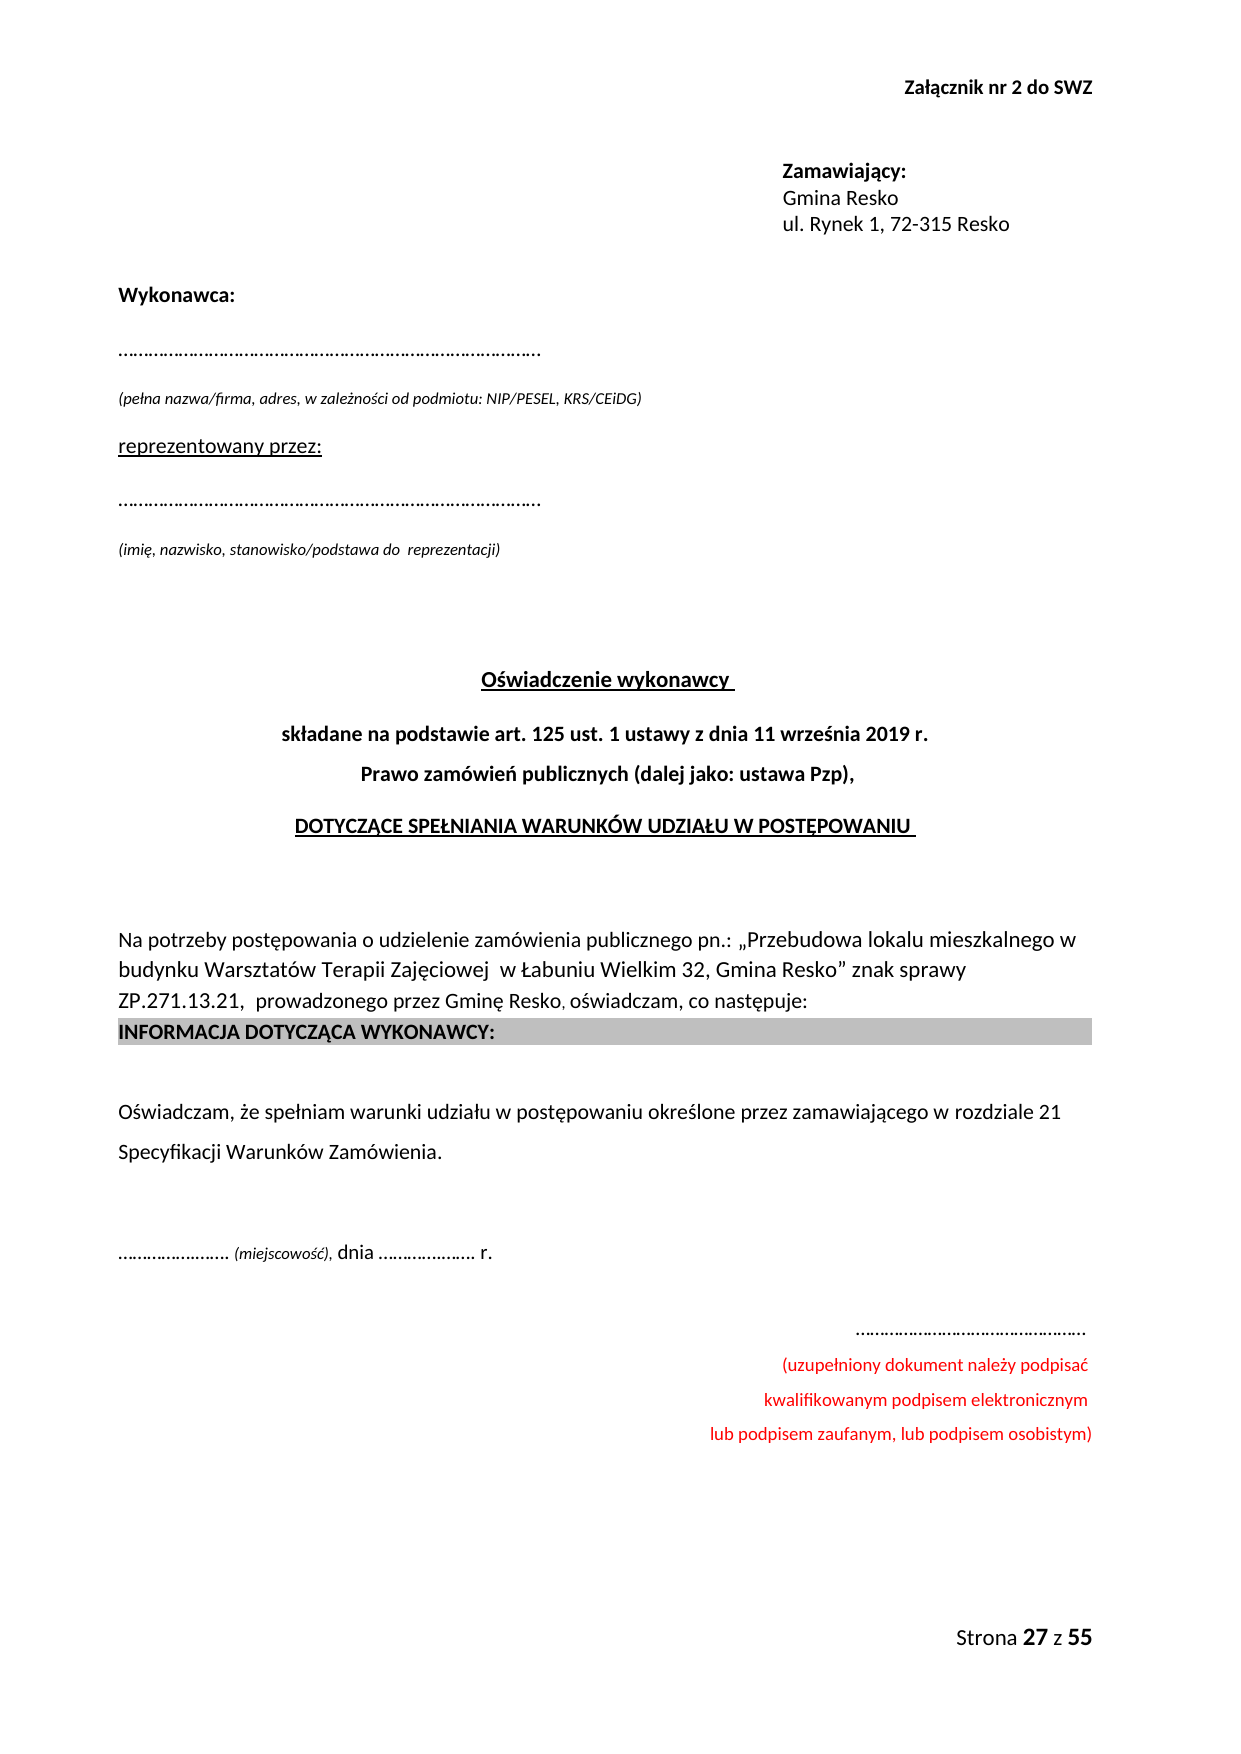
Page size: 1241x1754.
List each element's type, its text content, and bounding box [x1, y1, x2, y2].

text …………….……. (miejscowość), dnia ………….……. r. [118, 1239, 1092, 1264]
text Prawo zamówień publicznych (dalej jako: ustawa Pzp), [118, 760, 1092, 786]
text ul. Rynek 1, 72-315 Resko [782, 211, 1092, 237]
text Oświadczam, że spełniam warunki udziału w postępowaniu określone przez zamawiającego w rozdziale 21 Specyfikacji Warunków Zamówienia. [118, 1098, 1092, 1165]
text Zamawiający: Gmina Resko [782, 157, 1092, 211]
text ………………………………………… [118, 1315, 1092, 1341]
text ………………………………………………………………………… [118, 335, 1092, 361]
text ………………………………………………………………………… [118, 486, 1092, 512]
text Na potrzeby postępowania o udzielenie zamówienia publicznego pn.: „Przebudowa lokalu mieszkalnego w budynku Warsztatów Terapii Zajęciowej w Łabuniu Wielkim 32, Gmina Resko” znak sprawy ZP.271.13.21, prowadzonego przez Gminę Resko, oświadczam, co następuje: [118, 925, 1092, 1014]
text (imię, nazwisko, stanowisko/podstawa do reprezentacji) [118, 539, 1092, 559]
text Załącznik nr 2 do SWZ [118, 74, 1092, 99]
text Wykonawca: [118, 281, 1092, 308]
text reprezentowany przez: [118, 432, 1092, 459]
text INFORMACJA DOTYCZĄCA WYKONAWCY: [118, 1018, 1092, 1045]
text DOTYCZĄCE SPEŁNIANIA WARUNKÓW UDZIAŁU W POSTĘPOWANIU [118, 812, 1092, 881]
text składane na podstawie art. 125 ust. 1 ustawy z dnia 11 września 2019 r. [118, 720, 1092, 746]
text Oświadczenie wykonawcy [118, 665, 1092, 693]
text (pełna nazwa/firma, adres, w zależności od podmiotu: NIP/PESEL, KRS/CEiDG) [118, 388, 1092, 408]
text (uzupełniony dokument należy podpisać kwalifikowanym podpisem elektronicznym lub podpisem zaufanym, lub podpisem osobistym) [118, 1353, 1092, 1445]
